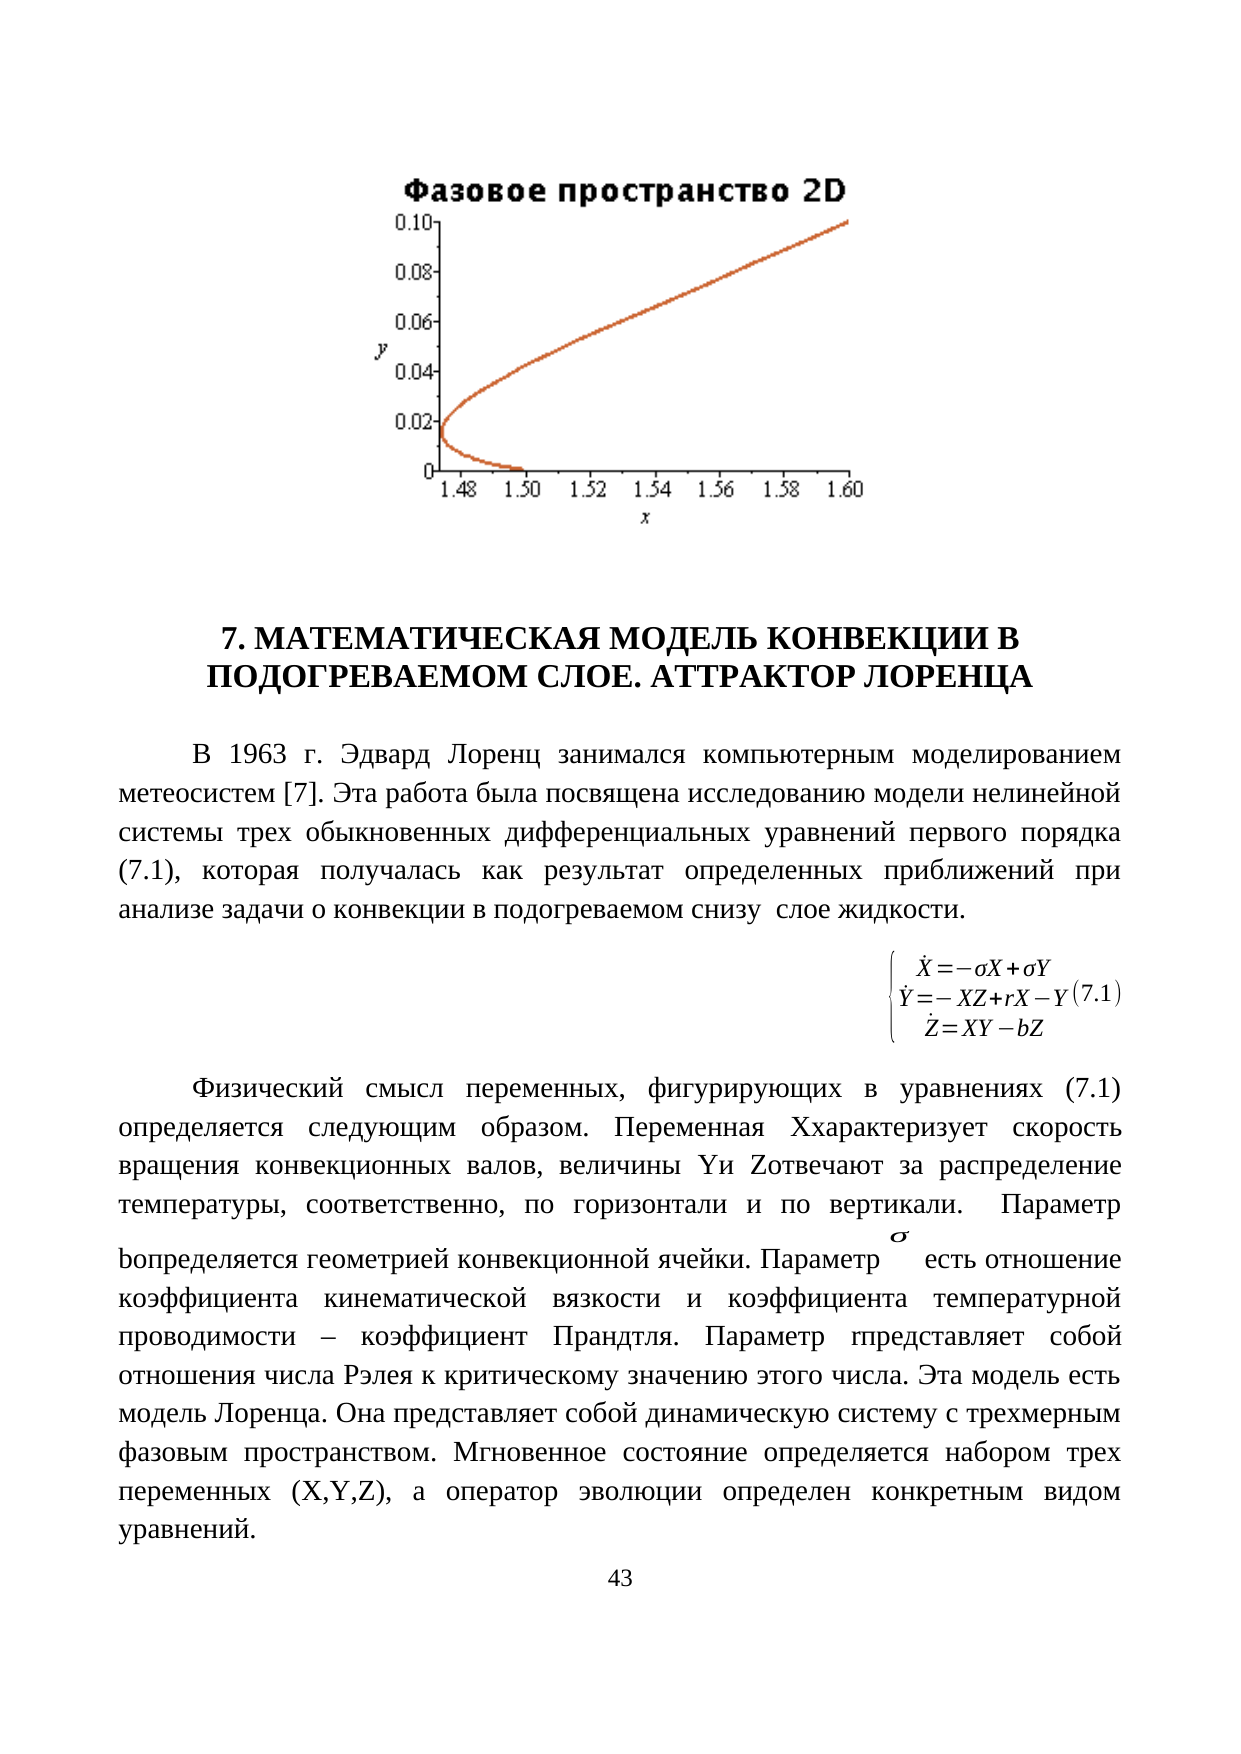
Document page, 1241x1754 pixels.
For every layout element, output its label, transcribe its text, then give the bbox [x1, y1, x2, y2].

subtitle 7. МАТЕМАТИЧЕСКАЯ МОДЕЛЬ КОНВЕКЦИИ В ПОДОГРЕВАЕМОМ СЛОЕ. АТТРАКТОР ЛОРЕНЦА [118, 618, 1122, 694]
picture [361, 161, 879, 540]
text Физический смысл переменных, фигурирующих в уравнениях (7.1) определяется следующим образом. Переменная Xхарактеризует скорость вращения конвекционных валов, величины Yи Zотвечают за распределение температуры, соответственно, по горизонтали и по вертикали. Параметр bопределяется геометрией конвекционной ячейки. Параметр есть отношение коэффициента кинематической вязкости и коэффициента температурной проводимости – коэффициент Прандтля. Параметр rпредставляет собой отношения числа Рэлея к критическому значению этого числа. Эта модель есть модель Лоренца. Она представляет собой динамическую систему с трехмерным фазовым пространством. Мгновенное состояние определяется набором трех переменных (X,Y,Z), а оператор эволюции определен конкретным видом уравнений. [118, 1070, 1122, 1545]
text В 1963 г. Эдвард Лоренц занимался компьютерным моделированием метеосистем [7]. Эта работа была посвящена исследованию модели нелинейной системы трех обыкновенных дифференциальных уравнений первого порядка (7.1), которая получалась как результат определенных приближений при анализе задачи о конвекции в подогреваемом снизу слое жидкости. [118, 737, 1122, 924]
